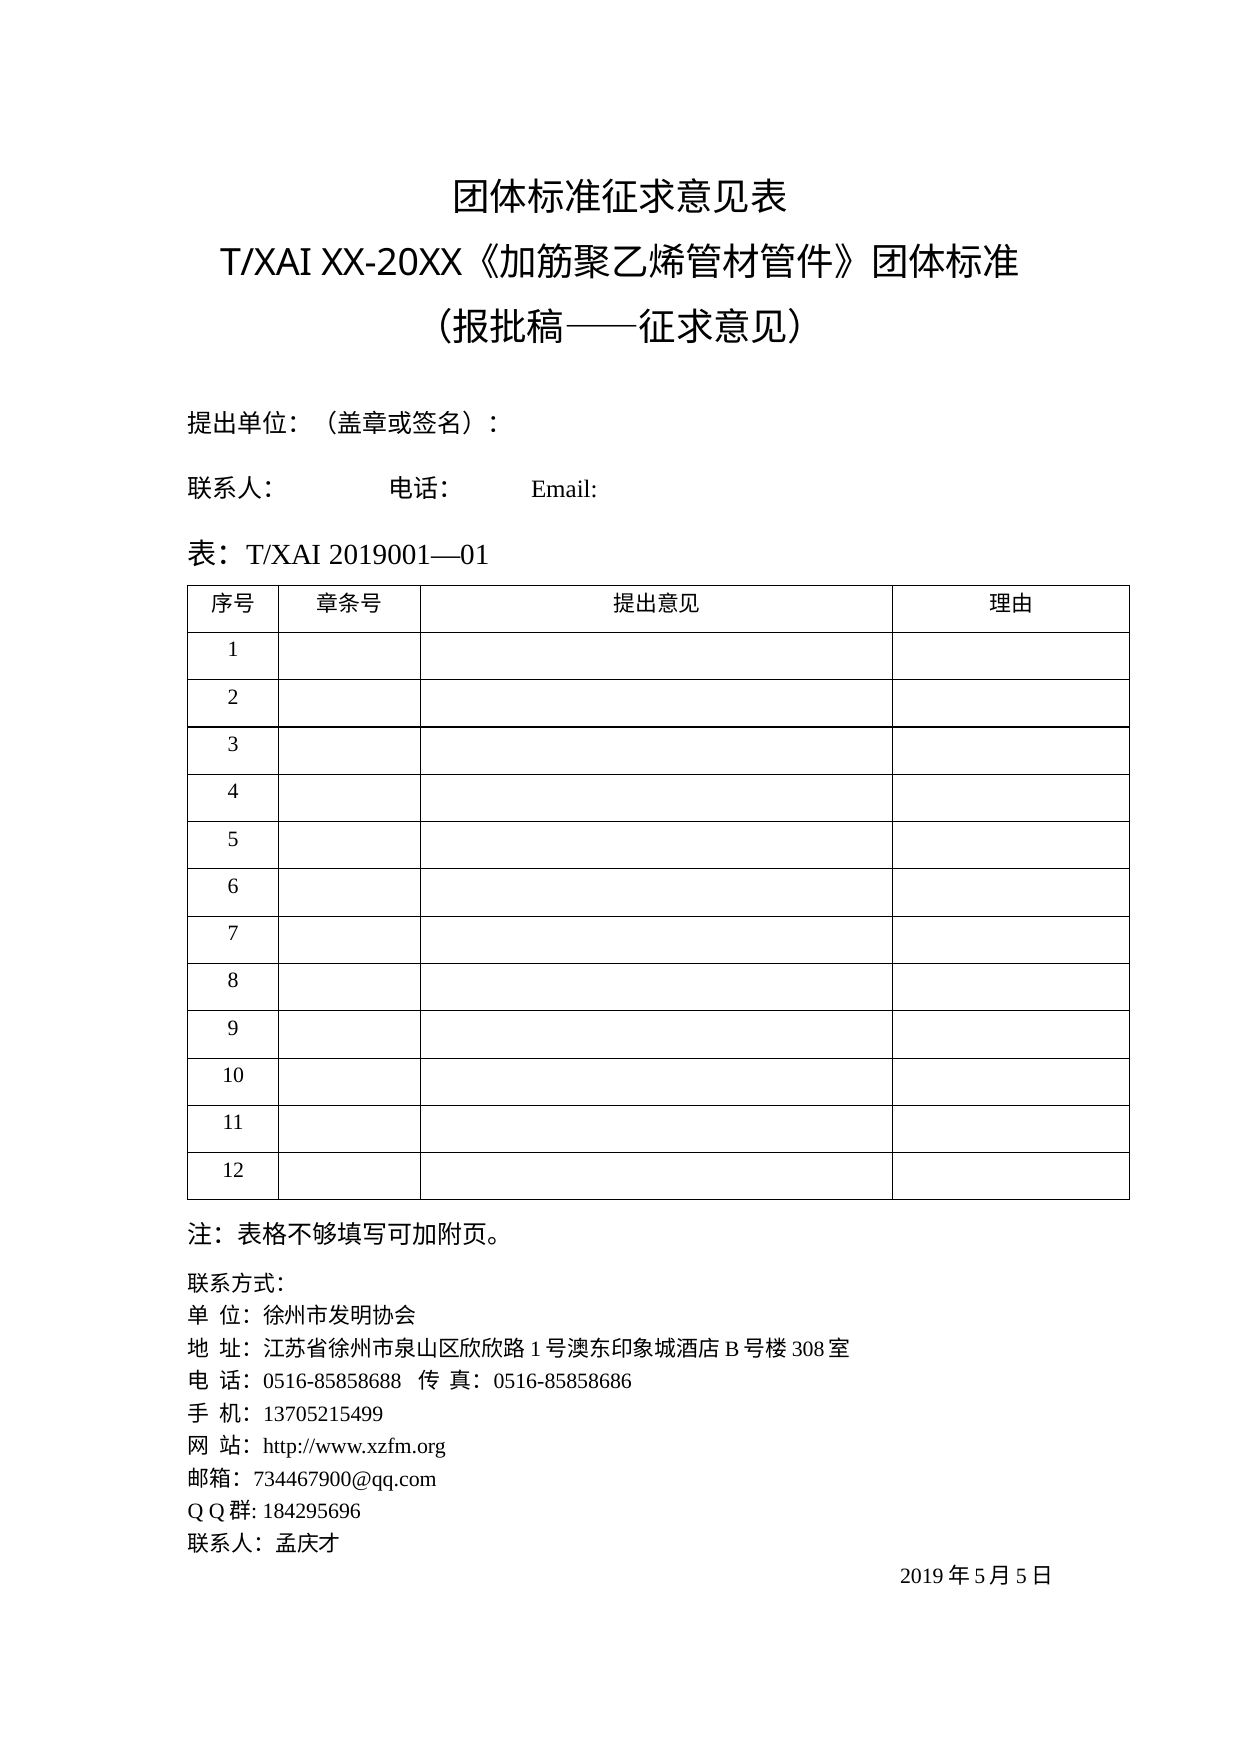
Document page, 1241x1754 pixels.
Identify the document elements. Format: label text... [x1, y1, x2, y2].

table_cell [893, 1106, 1129, 1152]
table_cell [279, 633, 420, 679]
table_cell [421, 1059, 892, 1105]
text 表：T/XAI 2019001—01 [187, 519, 1053, 584]
table_cell [893, 1059, 1129, 1105]
text 注：表格不够填写可加附页。 [187, 1200, 1053, 1265]
table_cell [279, 728, 420, 774]
table_cell 4 [188, 775, 278, 821]
table_cell 2 [188, 680, 278, 726]
text （报批稿——征求意见） [187, 292, 1053, 357]
table_cell 5 [188, 822, 278, 868]
text 团体标准征求意见表 [187, 162, 1053, 227]
text 手 机：13705215499 [187, 1395, 1053, 1428]
table_cell [279, 1106, 420, 1152]
table_header 序号 [188, 586, 278, 632]
table_cell [893, 917, 1129, 963]
table_cell [893, 1011, 1129, 1057]
table_cell 7 [188, 917, 278, 963]
table_cell [893, 964, 1129, 1010]
table_cell [893, 869, 1129, 916]
table_cell [893, 822, 1129, 868]
table_cell 9 [188, 1011, 278, 1057]
table_cell 6 [188, 869, 278, 916]
table_header 提出意见 [421, 586, 892, 632]
table_cell [421, 1153, 892, 1199]
table_cell [279, 775, 420, 821]
table_cell [279, 1059, 420, 1105]
table_cell [893, 728, 1129, 774]
table_cell [893, 633, 1129, 679]
table_cell [421, 964, 892, 1010]
table_cell 12 [188, 1153, 278, 1199]
table_cell [421, 869, 892, 916]
table_cell [421, 917, 892, 963]
table_cell [279, 1153, 420, 1199]
table_cell [421, 775, 892, 821]
table_cell [893, 680, 1129, 726]
text Q Q群: 184295696 [187, 1493, 1053, 1525]
table_header 章条号 [279, 586, 420, 632]
text 联系人：孟庆才 [187, 1525, 1053, 1558]
table_cell [279, 917, 420, 963]
text 邮箱：734467900@qq.com [187, 1460, 1053, 1493]
table_cell [421, 822, 892, 868]
table_cell 1 [188, 633, 278, 679]
text 2019年5月5日 [187, 1558, 1053, 1590]
text 单 位：徐州市发明协会 [187, 1298, 1053, 1330]
table_cell [279, 822, 420, 868]
text 联系方式： [187, 1265, 1053, 1298]
table_cell 3 [188, 728, 278, 774]
table_cell [421, 633, 892, 679]
table_cell [279, 869, 420, 916]
table_cell 11 [188, 1106, 278, 1152]
table_cell [421, 680, 892, 726]
table_cell 10 [188, 1059, 278, 1105]
table_cell [893, 1153, 1129, 1199]
text 联系人： 电话： Email: [187, 454, 1053, 519]
text 电 话：0516-85858688 传 真：0516-85858686 [187, 1363, 1053, 1395]
table_cell [279, 1011, 420, 1057]
table_cell [893, 775, 1129, 821]
text 地 址：江苏省徐州市泉山区欣欣路1号澳东印象城酒店B号楼308室 [187, 1330, 1053, 1363]
table_cell [421, 1011, 892, 1057]
table_cell [421, 1106, 892, 1152]
table_cell [421, 728, 892, 774]
text 提出单位：（盖章或签名）： [187, 389, 1053, 454]
table_cell [279, 964, 420, 1010]
text T/XAI XX-20XX《加筋聚乙烯管材管件》团体标准 [187, 227, 1053, 292]
table_cell [279, 680, 420, 726]
text 网 站：http://www.xzfm.org [187, 1428, 1053, 1460]
table_header 理由 [893, 586, 1129, 632]
table_cell 8 [188, 964, 278, 1010]
